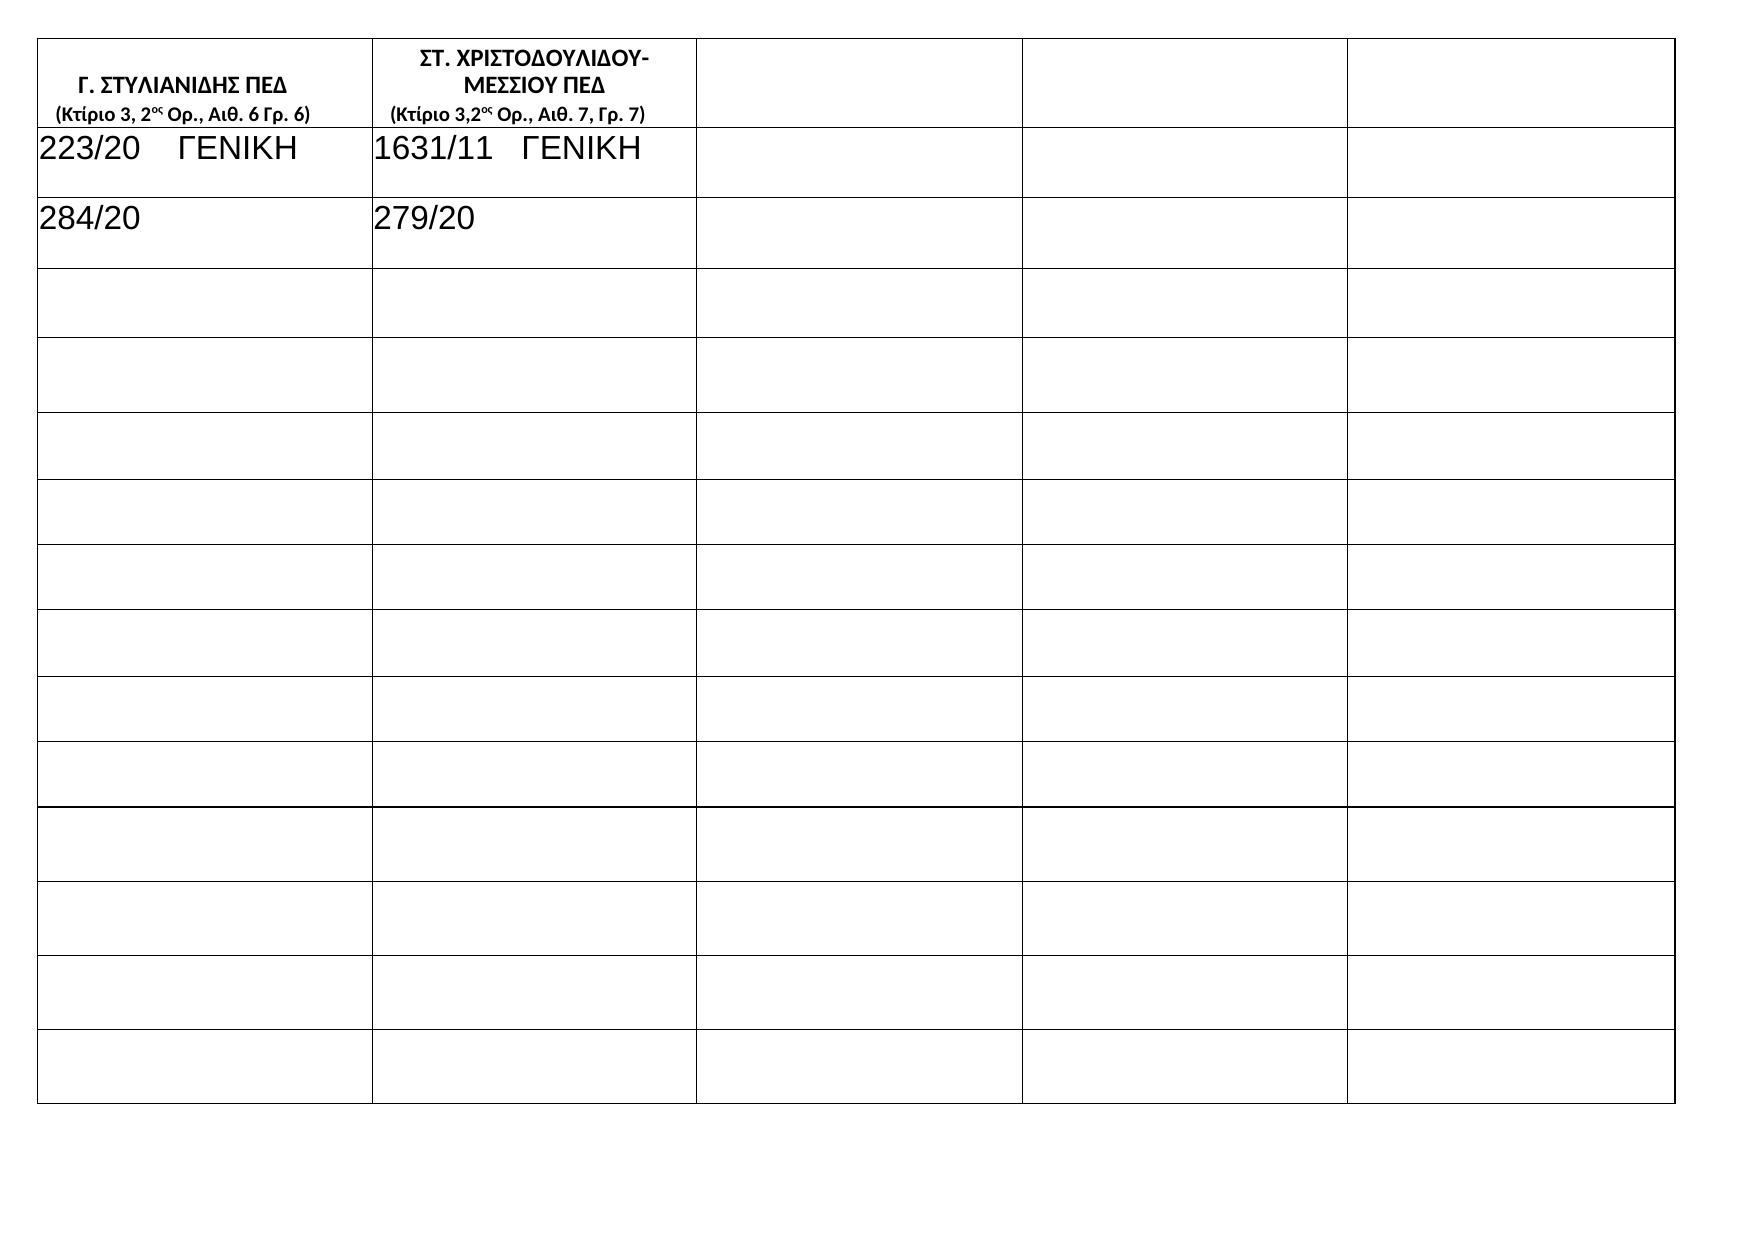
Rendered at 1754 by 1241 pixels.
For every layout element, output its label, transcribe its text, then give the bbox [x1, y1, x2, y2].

table_cell [38, 545, 372, 609]
table_cell [1348, 198, 1674, 268]
table_cell [373, 338, 696, 412]
table_cell [697, 198, 1022, 268]
table_cell [1023, 956, 1347, 1029]
table_header ΣΤ. ΧΡΙΣΤΟΔΟΥΛΙΔΟΥ- ΜΕΣΣΙΟΥ ΠΕΔ (Κτίριο 3,2ος Ορ., Αιθ. 7, Γρ. 7) [373, 39, 696, 127]
table_cell [373, 480, 696, 544]
table_cell [38, 269, 372, 337]
table_cell [373, 413, 696, 478]
table_cell [1348, 338, 1674, 412]
table_cell [38, 742, 372, 806]
table_cell [38, 413, 372, 478]
table_cell [1023, 742, 1347, 806]
table_cell [38, 808, 372, 881]
table_cell [1348, 128, 1674, 197]
table_cell [1348, 742, 1674, 806]
table_cell [38, 677, 372, 741]
table_cell [38, 610, 372, 676]
table_header [1023, 39, 1347, 127]
table_cell [373, 610, 696, 676]
table_cell [373, 677, 696, 741]
table_cell [38, 882, 372, 955]
table_cell [1023, 198, 1347, 268]
table_cell [1023, 808, 1347, 881]
table_cell [373, 882, 696, 955]
table_cell [1348, 545, 1674, 609]
table_cell [697, 269, 1022, 337]
table_cell [1348, 808, 1674, 881]
table_cell [1023, 1030, 1347, 1103]
table_cell [1348, 1030, 1674, 1103]
table_cell [697, 413, 1022, 478]
table_header [1348, 39, 1674, 127]
table_cell [1348, 269, 1674, 337]
table_header [697, 39, 1022, 127]
table_cell [697, 677, 1022, 741]
table_cell [697, 956, 1022, 1029]
table_cell [1023, 610, 1347, 676]
table_cell [1023, 545, 1347, 609]
table_cell [1023, 413, 1347, 478]
table_cell 279/20 [373, 198, 696, 268]
table_cell [38, 480, 372, 544]
table_cell [697, 610, 1022, 676]
table_cell [373, 1030, 696, 1103]
table_cell [1023, 269, 1347, 337]
table_cell [38, 338, 372, 412]
table_cell [697, 882, 1022, 955]
table_cell [1348, 610, 1674, 676]
table_cell [697, 1030, 1022, 1103]
table_cell [373, 545, 696, 609]
table_cell [1023, 480, 1347, 544]
table_cell [697, 338, 1022, 412]
table_cell [1348, 480, 1674, 544]
table_cell [697, 742, 1022, 806]
table_cell [373, 956, 696, 1029]
table_cell [373, 742, 696, 806]
table_cell 284/20 [38, 198, 372, 268]
table_cell [1023, 338, 1347, 412]
table_cell [1348, 677, 1674, 741]
table_cell [38, 1030, 372, 1103]
table_cell [697, 480, 1022, 544]
table_cell [38, 956, 372, 1029]
table_cell [697, 808, 1022, 881]
table_cell [1023, 677, 1347, 741]
table_cell [373, 269, 696, 337]
table_header Γ. ΣΤΥΛΙΑΝΙΔΗΣ ΠΕΔ (Κτίριο 3, 2ος Ορ., Αιθ. 6 Γρ. 6) [38, 39, 372, 127]
table_cell [1023, 128, 1347, 197]
table_cell [1348, 956, 1674, 1029]
table_cell [697, 545, 1022, 609]
table_cell [1348, 413, 1674, 478]
table_cell 1631/11 ΓΕΝΙΚΗ [373, 128, 696, 197]
table_cell [373, 808, 696, 881]
table_cell 223/20 ΓΕΝΙΚΗ [38, 128, 372, 197]
table_cell [1348, 882, 1674, 955]
table_cell [697, 128, 1022, 197]
table_cell [1023, 882, 1347, 955]
